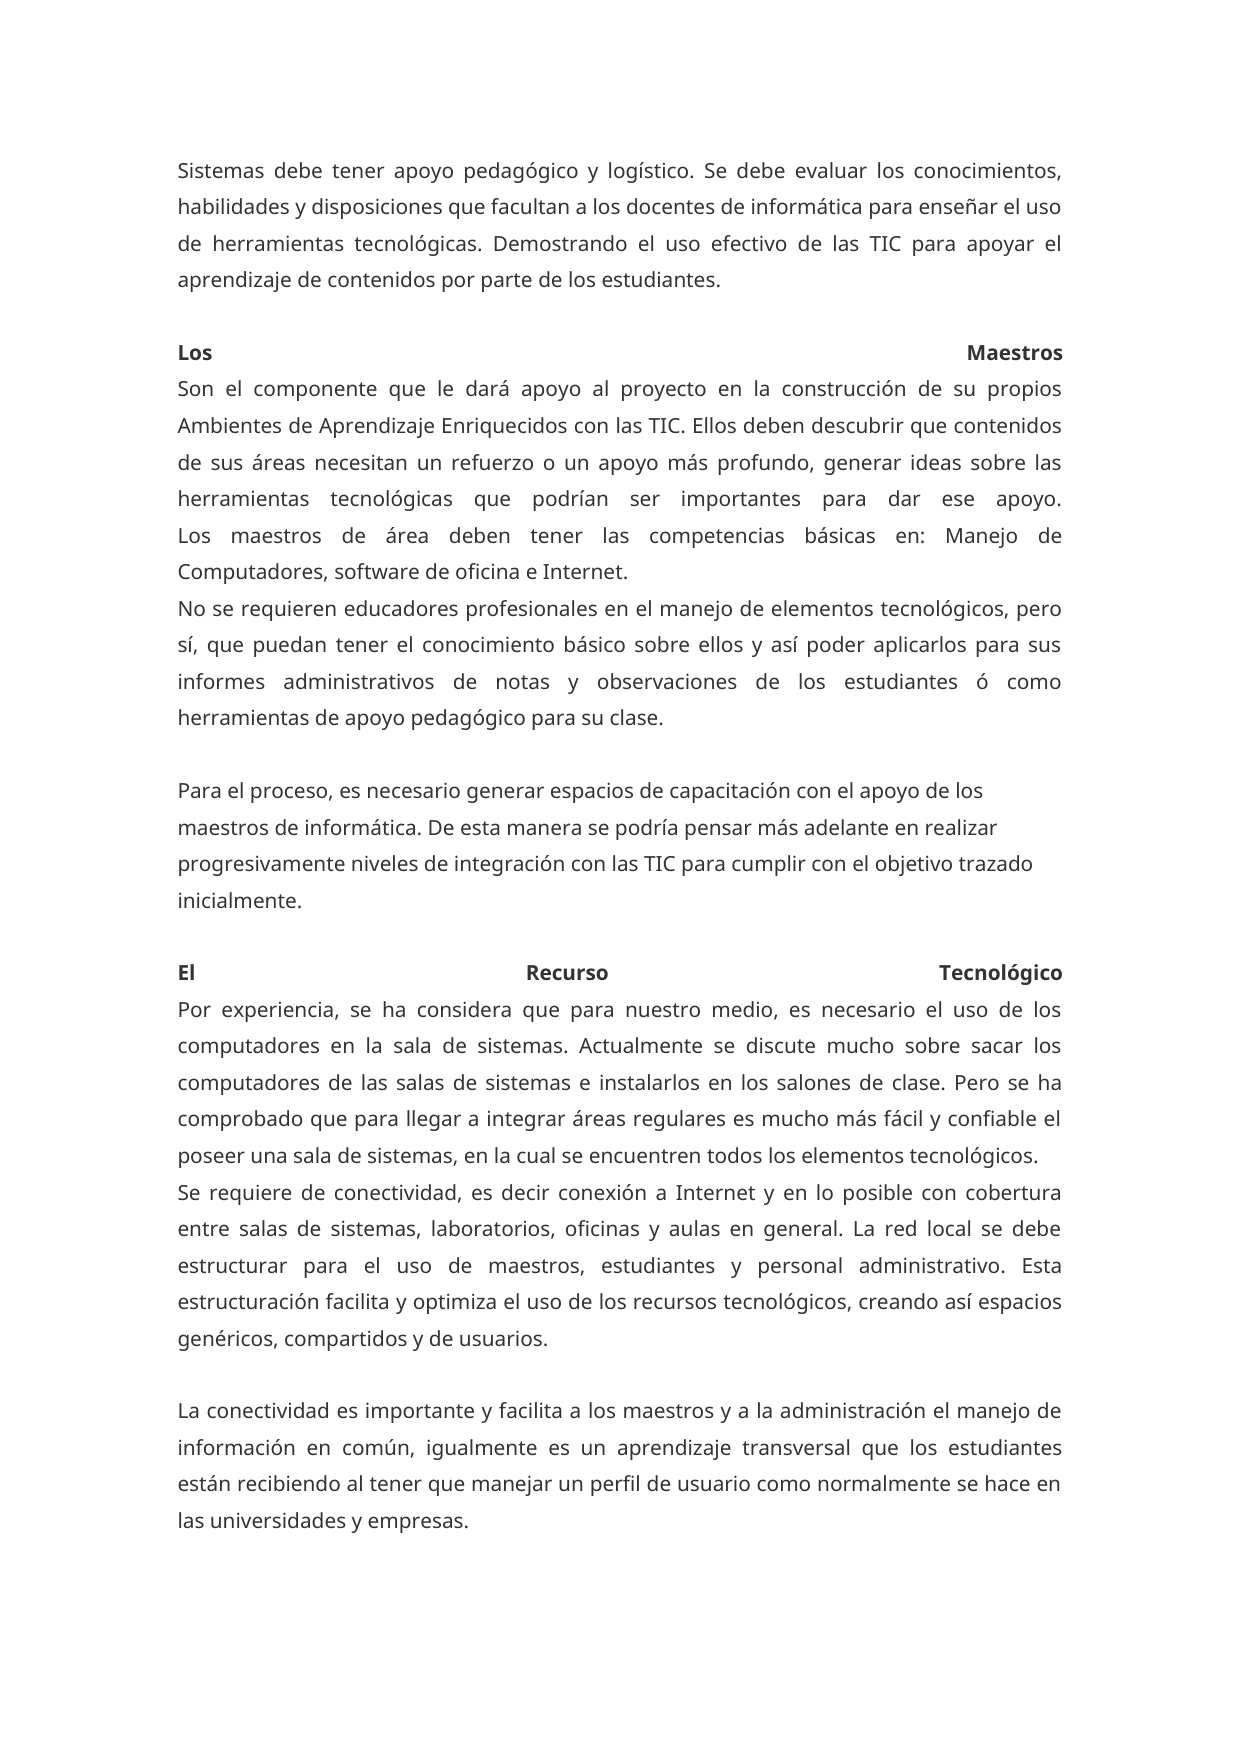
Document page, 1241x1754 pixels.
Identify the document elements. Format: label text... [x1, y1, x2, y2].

text El Recurso Tecnológico Por experiencia, se ha considera que para nuestro medio, es necesario el uso de los computadores en la sala de sistemas. Actualmente se discute mucho sobre sacar los computadores de las salas de sistemas e instalarlos en los salones de clase. Pero se ha comprobado que para llegar a integrar áreas regulares es mucho más fácil y confiable el poseer una sala de sistemas, en la cual se encuentren todos los elementos tecnológicos. [177, 950, 1063, 1169]
text La conectividad es importante y facilita a los maestros y a la administración el manejo de información en común, igualmente es un aprendizaje transversal que los estudiantes están recibiendo al tener que manejar un perfil de usuario como normalmente se hace en las universidades y empresas. [177, 1388, 1063, 1534]
text Para el proceso, es necesario generar espacios de capacitación con el apoyo de los maestros de informática. De esta manera se podría pensar más adelante en realizar progresivamente niveles de integración con las TIC para cumplir con el objetivo trazado inicialmente. [177, 768, 1063, 914]
text Se requiere de conectividad, es decir conexión a Internet y en lo posible con cobertura entre salas de sistemas, laboratorios, oficinas y aulas en general. La red local se debe estructurar para el uso de maestros, estudiantes y personal administrativo. Esta estructuración facilita y optimiza el uso de los recursos tecnológicos, creando así espacios genéricos, compartidos y de usuarios. [177, 1169, 1063, 1352]
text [177, 148, 1063, 294]
text No se requieren educadores profesionales en el manejo de elementos tecnológicos, pero sí, que puedan tener el conocimiento básico sobre ellos y así poder aplicarlos para sus informes administrativos de notas y observaciones de los estudiantes ó como herramientas de apoyo pedagógico para su clase. [177, 586, 1063, 732]
text Los Maestros Son el componente que le dará apoyo al proyecto en la construcción de su propios Ambientes de Aprendizaje Enriquecidos con las TIC. Ellos deben descubrir que contenidos de sus áreas necesitan un refuerzo o un apoyo más profundo, generar ideas sobre las herramientas tecnológicas que podrían ser importantes para dar ese apoyo. Los maestros de área deben tener las competencias básicas en: Manejo de Computadores, software de oficina e Internet. [177, 330, 1063, 586]
